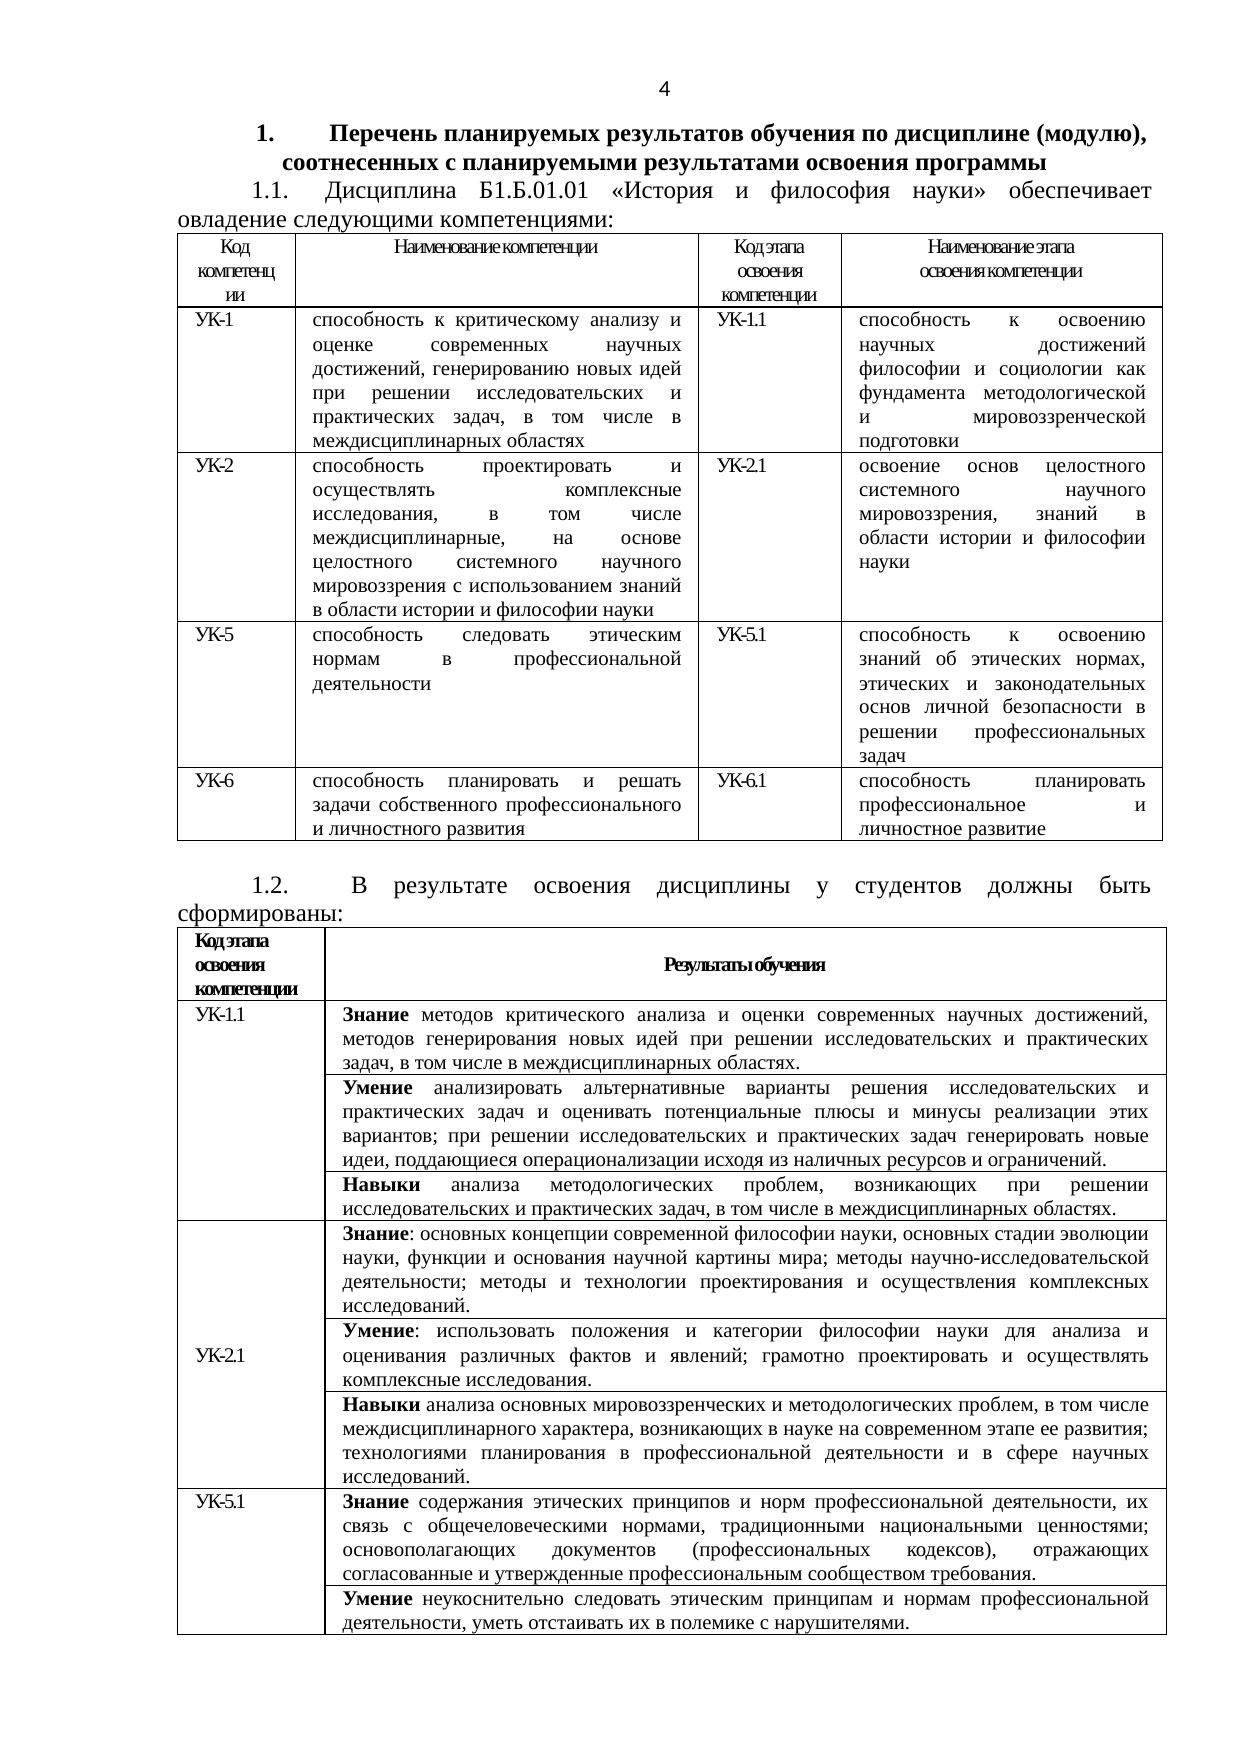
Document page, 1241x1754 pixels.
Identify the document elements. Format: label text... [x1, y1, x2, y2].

table_cell способность следовать этическим нормам в профессиональной деятельности [296, 622, 698, 767]
table_cell Знание методов критического анализа и оценки современных научных достижений, методов генерирования новых идей при решении исследовательских и практических задач, в том числе в междисциплинарных областях. [326, 1001, 1166, 1074]
table_cell освоение основ целостного системного научного мировоззрения, знаний в области истории и философии науки [842, 453, 1162, 621]
table_cell УК-6.1 [699, 768, 841, 840]
table_cell УК-6 [178, 768, 295, 840]
table_cell способность планировать профессиональное и личностное развитие [842, 768, 1162, 840]
table_cell УК-1.1 [699, 308, 841, 452]
table_cell Навыки анализа основных мировоззренческих и методологических проблем, в том числе междисциплинарного характера, возникающих в науке на современном этапе ее развития; технологиями планирования в профессиональной деятельности и в сфере научных исследований. [326, 1392, 1166, 1488]
table_cell способность к освоению научных достижений философии и социологии как фундамента методологической и мировоззренческой подготовки [842, 308, 1162, 452]
table_header Код этапа освоения компетенции [699, 234, 841, 306]
table_header Наименование компетенции [296, 234, 698, 306]
table_header Код этапа освоения компетенции [178, 928, 324, 1000]
table_cell УК-5.1 [178, 1489, 324, 1634]
table_cell УК-2.1 [699, 453, 841, 621]
table_cell Знание содержания этических принципов и норм профессиональной деятельности, их связь с общечеловеческими нормами, традиционными национальными ценностями; основополагающих документов (профессиональных кодексов), отражающих согласованные и утвержденные профессиональным сообществом требования. [326, 1489, 1166, 1585]
table_cell УК-1 [178, 308, 295, 452]
table_cell Навыки анализа методологических проблем, возникающих при решении исследовательских и практических задач, в том числе в междисциплинарных областях. [326, 1172, 1166, 1220]
table_cell УК-2 [178, 453, 295, 621]
table_header Наименование этапа освоения компетенции [842, 234, 1162, 306]
table_header Код компетенции [178, 234, 295, 306]
table_cell способность к критическому анализу и оценке современных научных достижений, генерированию новых идей при решении исследовательских и практических задач, в том числе в междисциплинарных областях [296, 308, 698, 452]
list Дисциплина Б1.Б.01.01 «История и философия науки» обеспечивает овладение следующими компетенциями: [177, 176, 1152, 233]
list Перечень планируемых результатов обучения по дисциплине (модулю), соотнесенных с планируемыми результатами освоения программы [177, 118, 1152, 176]
table_cell УК-2.1 [178, 1221, 324, 1488]
table_cell УК-5.1 [699, 622, 841, 767]
table_cell УК-5 [178, 622, 295, 767]
table_cell Умение неукоснительно следовать этическим принципам и нормам профессиональной деятельности, уметь отстаивать их в полемике с нарушителями. [326, 1586, 1166, 1634]
table_cell Умение анализировать альтернативные варианты решения исследовательских и практических задач и оценивать потенциальные плюсы и минусы реализации этих вариантов; при решении исследовательских и практических задач генерировать новые идеи, поддающиеся операционализации исходя из наличных ресурсов и ограничений. [326, 1075, 1166, 1171]
table_cell способность планировать и решать задачи собственного профессионального и личностного развития [296, 768, 698, 840]
list В результате освоения дисциплины у студентов должны быть сформированы: [177, 870, 1152, 927]
table_cell способность к освоению знаний об этических нормах, этических и законодательных основ личной безопасности в решении профессиональных задач [842, 622, 1162, 767]
table_header Результаты обучения [326, 928, 1166, 1000]
table_cell Знание: основных концепции современной философии науки, основных стадии эволюции науки, функции и основания научной картины мира; методы научно-исследовательской деятельности; методы и технологии проектирования и осуществления комплексных исследований. [326, 1221, 1166, 1317]
table_cell Умение: использовать положения и категории философии науки для анализа и оценивания различных фактов и явлений; грамотно проектировать и осуществлять комплексные исследования. [326, 1319, 1166, 1391]
table_cell УК-1.1 [178, 1001, 324, 1220]
table_cell способность проектировать и осуществлять комплексные исследования, в том числе междисциплинарные, на основе целостного системного научного мировоззрения с использованием знаний в области истории и философии науки [296, 453, 698, 621]
